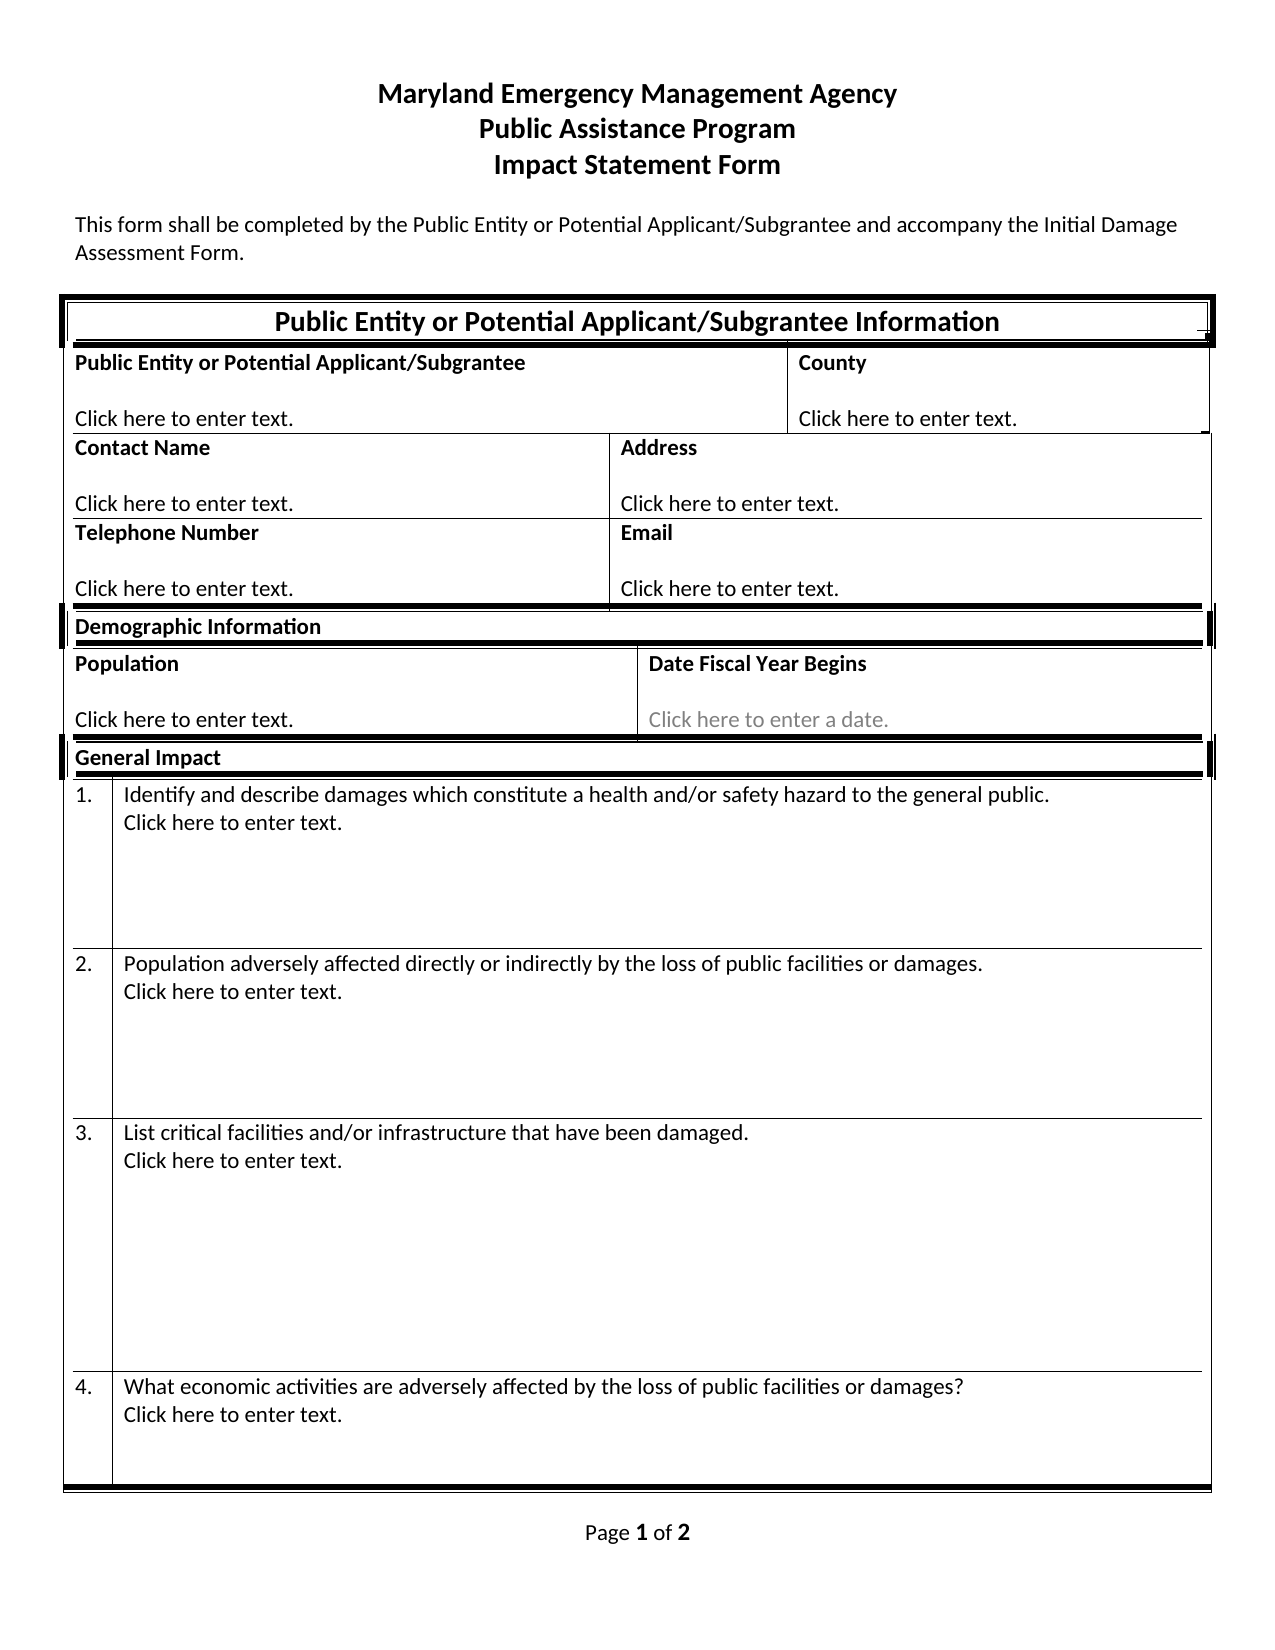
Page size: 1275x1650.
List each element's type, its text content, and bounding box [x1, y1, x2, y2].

table_header Public Entity or Potential Applicant/Subgrantee Information [68, 303, 1207, 339]
table_cell General Impact [65, 734, 1211, 771]
table_cell Population adversely affected directly or indirectly by the loss of public facilities or damages. [113, 948, 1211, 1117]
table_cell List critical facilities and/or infrastructure that have been damaged. [113, 1118, 1211, 1371]
table_cell Population [64, 640, 637, 733]
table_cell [113, 1371, 1211, 1484]
table_cell County [788, 348, 1209, 432]
table_cell 3. [64, 1118, 112, 1371]
table_cell Identify and describe damages which constitute a health and/or safety hazard to the general public. [113, 771, 1211, 948]
text Impact Statement Form [75, 146, 1200, 182]
table_cell Contact Name [64, 433, 609, 517]
text Maryland Emergency Management Agency [75, 75, 1200, 111]
table_cell Address [610, 433, 1211, 517]
table_cell Demographic Information [65, 603, 1211, 640]
text This form shall be completed by the Public Entity or Potential Applicant/Subgrantee and accompany the Initial Damage Assessment Form. [75, 210, 1200, 266]
text Public Assistance Program [75, 111, 1200, 146]
table_cell 4. [64, 1371, 112, 1484]
table_cell 1. [64, 771, 112, 948]
table_cell Public Entity or Potential Applicant/Subgrantee [64, 339, 787, 432]
table_cell 2. [64, 948, 112, 1117]
table_cell Telephone Number [64, 518, 609, 603]
table_cell Date Fiscal Year Begins [638, 640, 1211, 733]
table_cell Email [610, 518, 1211, 603]
